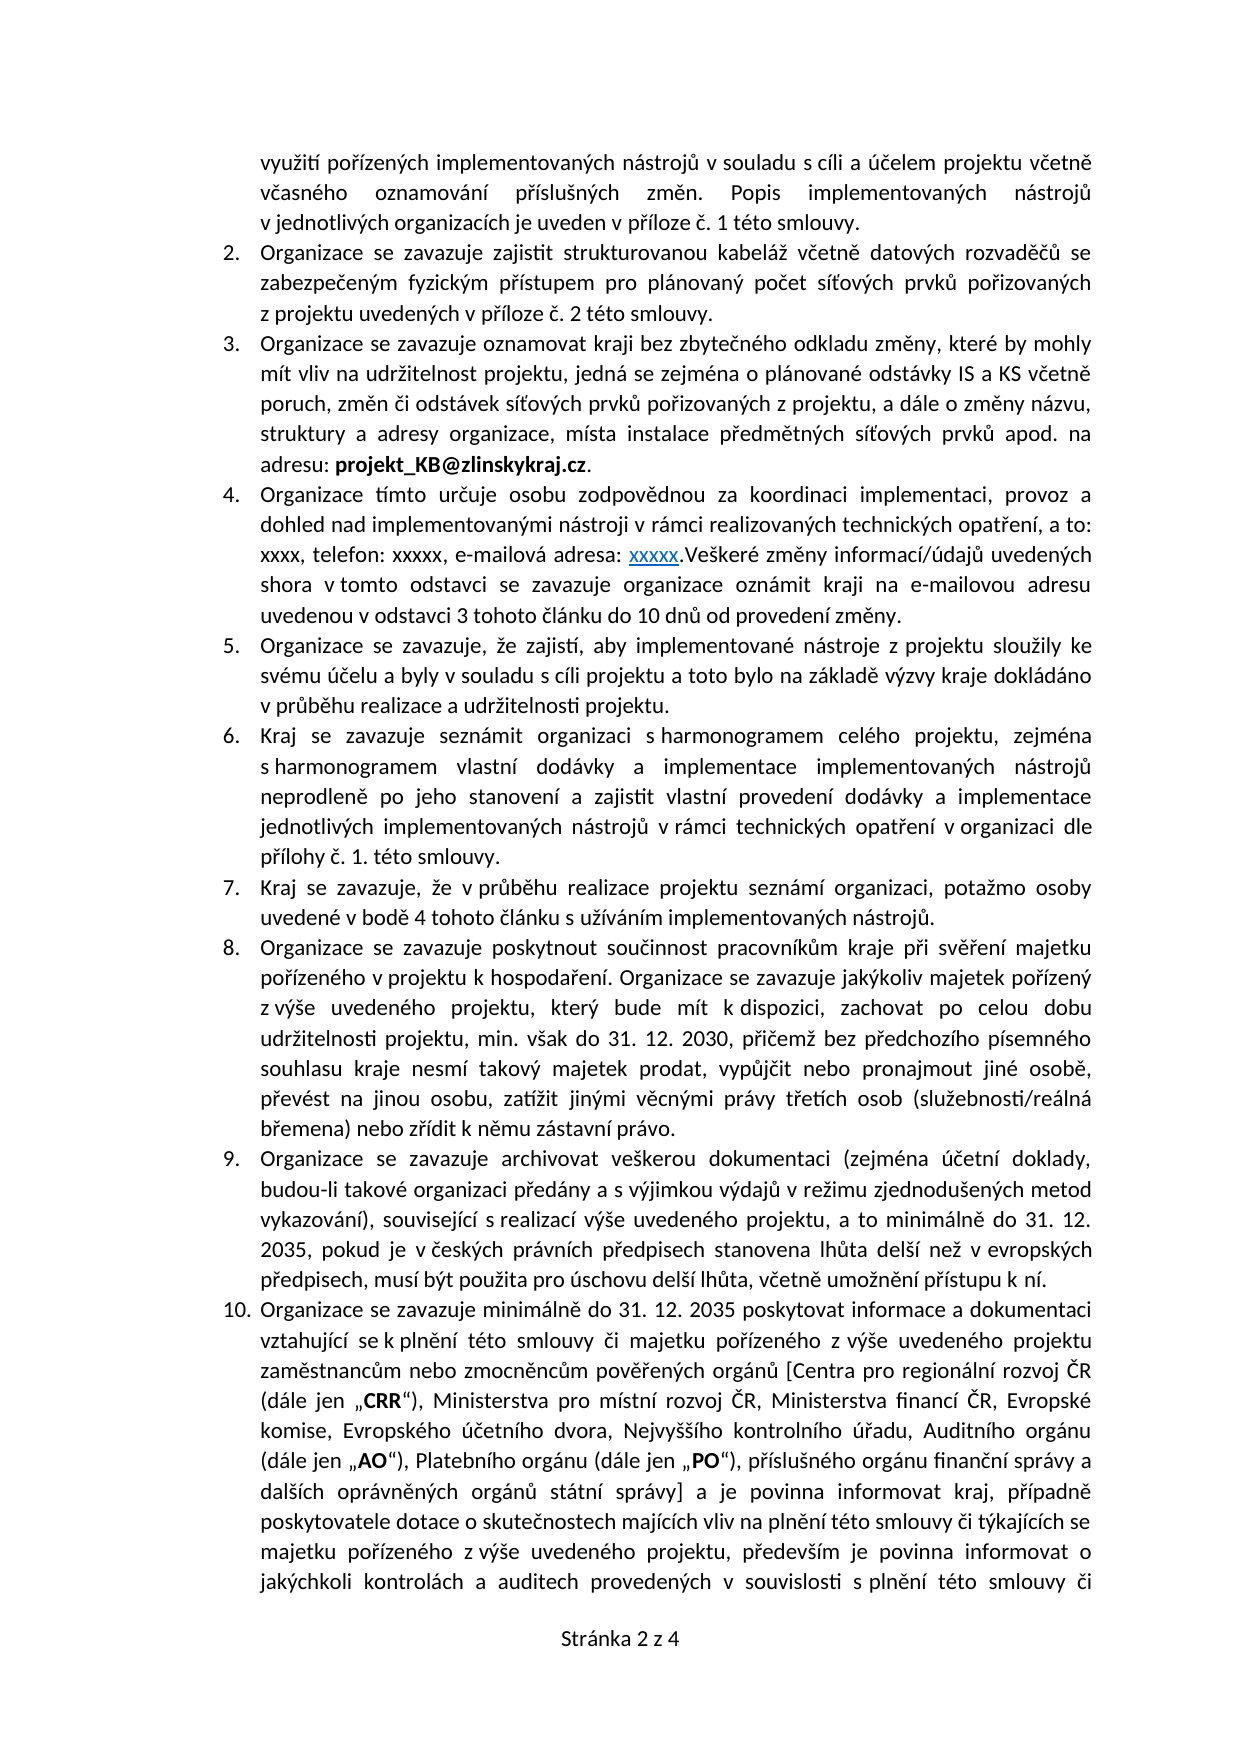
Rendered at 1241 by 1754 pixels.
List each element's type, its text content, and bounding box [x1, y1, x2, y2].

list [223, 148, 1093, 236]
list Organizace se zavazuje poskytnout součinnost pracovníkům kraje při svěření majetku pořízeného v projektu k hospodaření. Organizace se zavazuje jakýkoliv majetek pořízený z výše uvedeného projektu, který bude mít k dispozici, zachovat po celou dobu udržitelnosti projektu, min. však do 31. 12. 2030, přičemž bez předchozího písemného souhlasu kraje nesmí takový majetek prodat, vypůjčit nebo pronajmout jiné osobě, převést na jinou osobu, zatížit jinými věcnými právy třetích osob (služebnosti/reálná břemena) nebo zřídit k němu zástavní právo. [223, 933, 1093, 1142]
list Organizace se zavazuje oznamovat kraji bez zbytečného odkladu změny, které by mohly mít vliv na udržitelnost projektu, jedná se zejména o plánované odstávky IS a KS včetně poruch, změn či odstávek síťových prvků pořizovaných z projektu, a dále o změny názvu, struktury a adresy organizace, místa instalace předmětných síťových prvků apod. na adresu: projekt_KB@zlinskykraj.cz. [223, 329, 1093, 478]
list Organizace se zavazuje, že zajistí, aby implementované nástroje z projektu sloužily ke svému účelu a byly v souladu s cíli projektu a toto bylo na základě výzvy kraje dokládáno v průběhu realizace a udržitelnosti projektu. [223, 631, 1093, 719]
list Organizace se zavazuje zajistit strukturovanou kabeláž včetně datových rozvaděčů se zabezpečeným fyzickým přístupem pro plánovaný počet síťových prvků pořizovaných z projektu uvedených v příloze č. 2 této smlouvy. [223, 238, 1093, 327]
list Organizace se zavazuje archivovat veškerou dokumentaci (zejména účetní doklady, budou-li takové organizaci předány a s výjimkou výdajů v režimu zjednodušených metod vykazování), související s realizací výše uvedeného projektu, a to minimálně do 31. 12. 2035, pokud je v českých právních předpisech stanovena lhůta delší než v evropských předpisech, musí být použita pro úschovu delší lhůta, včetně umožnění přístupu k ní. [223, 1144, 1093, 1293]
list Kraj se zavazuje seznámit organizaci s harmonogramem celého projektu, zejména s harmonogramem vlastní dodávky a implementace implementovaných nástrojů neprodleně po jeho stanovení a zajistit vlastní provedení dodávky a implementace jednotlivých implementovaných nástrojů v rámci technických opatření v organizaci dle přílohy č. 1. této smlouvy. [223, 722, 1093, 870]
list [223, 1296, 1093, 1595]
list Organizace tímto určuje osobu zodpovědnou za koordinaci implementaci, provoz a dohled nad implementovanými nástroji v rámci realizovaných technických opatření, a to: xxxx, telefon: xxxxx, e-mailová adresa: xxxxx.Veškeré změny informací/údajů uvedených shora v tomto odstavci se zavazuje organizace oznámit kraji na e-mailovou adresu uvedenou v odstavci 3 tohoto článku do 10 dnů od provedení změny. [223, 480, 1093, 629]
list Kraj se zavazuje, že v průběhu realizace projektu seznámí organizaci, potažmo osoby uvedené v bodě 4 tohoto článku s užíváním implementovaných nástrojů. [223, 873, 1093, 931]
